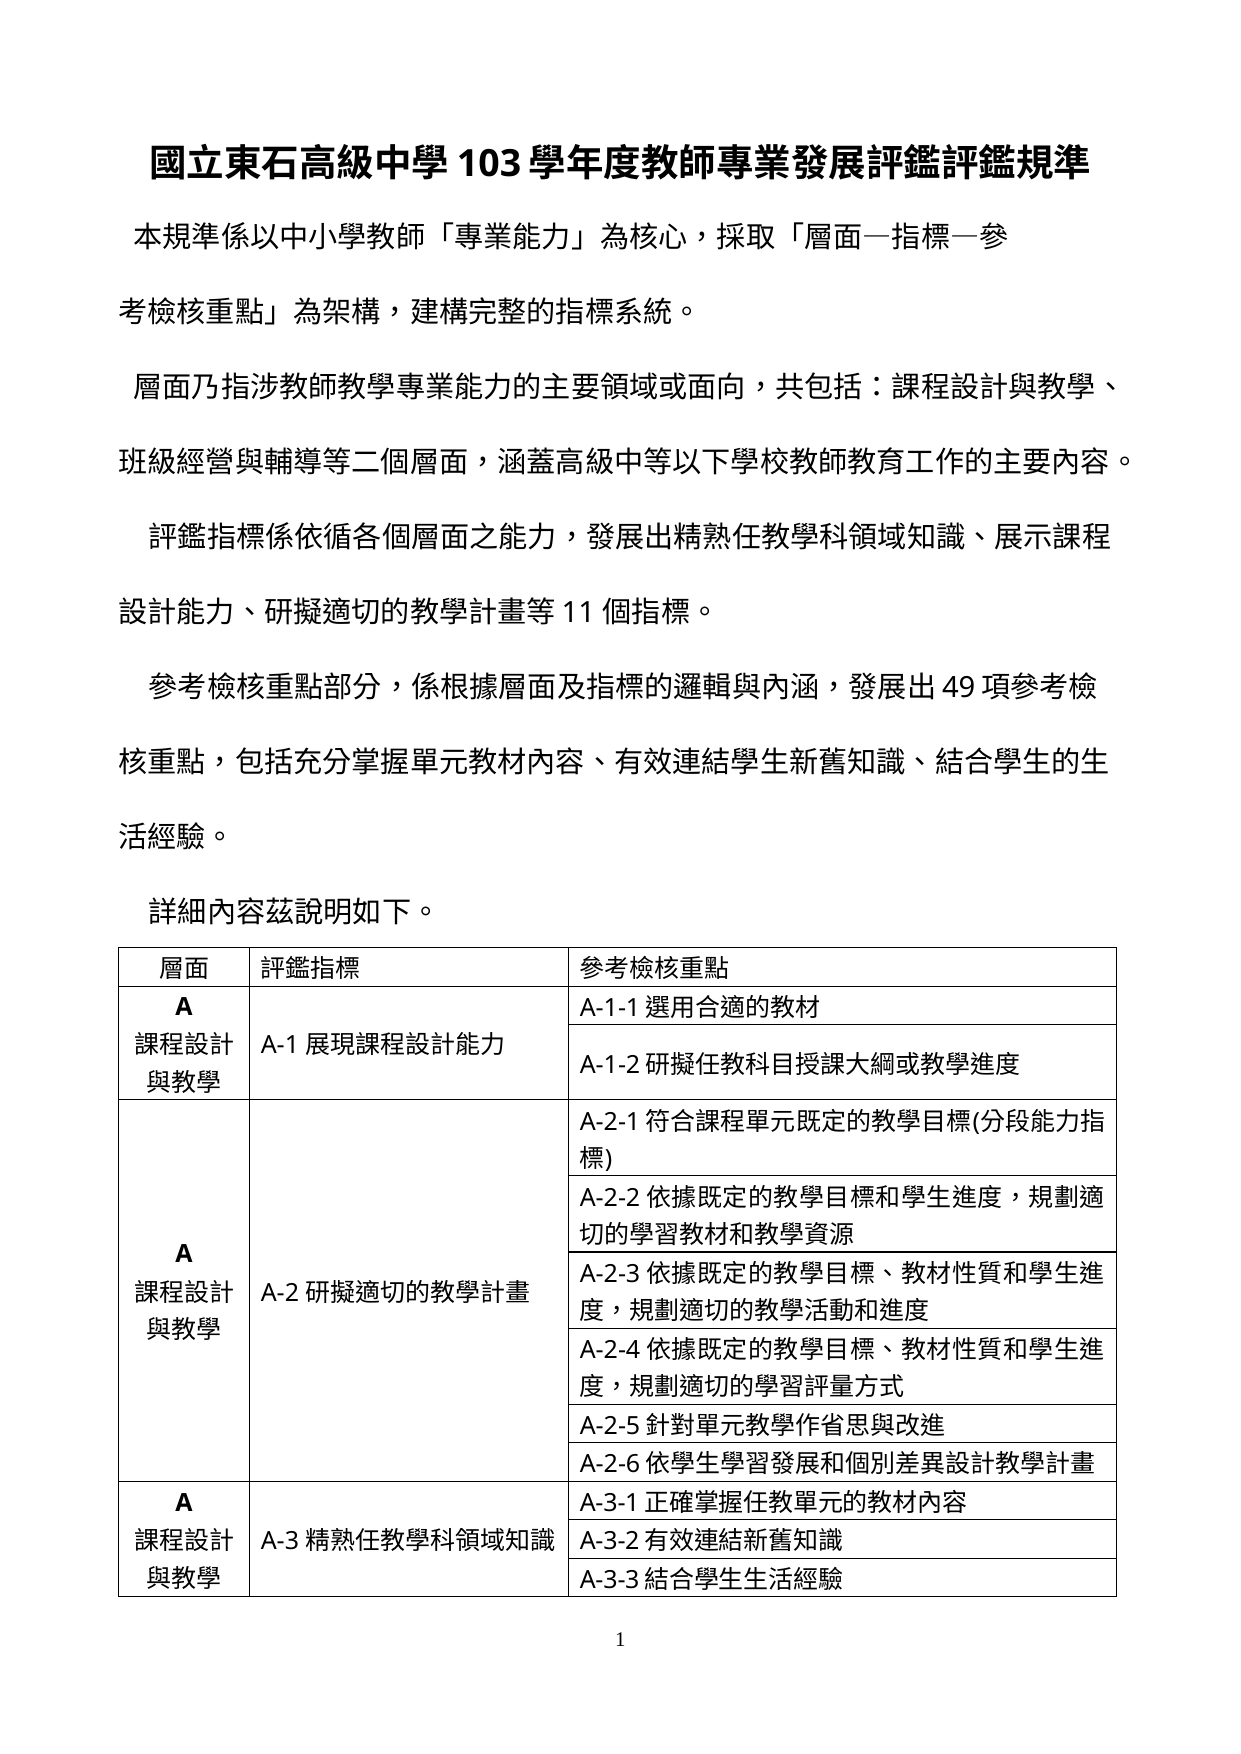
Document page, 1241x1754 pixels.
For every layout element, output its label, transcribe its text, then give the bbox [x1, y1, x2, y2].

table_cell A-2-5針對單元教學作省思與改進 [569, 1405, 1116, 1442]
table_cell A 課程設計與教學 [119, 1482, 249, 1596]
table_cell A-3-1正確掌握任教單元的教材內容 [569, 1482, 1116, 1519]
table_cell A-3 精熟任教學科領域知識 [250, 1482, 568, 1596]
table_cell A-2-6依學生學習發展和個別差異設計教學計畫 [569, 1443, 1116, 1481]
table_cell A-2-1符合課程單元既定的教學目標(分段能力指標) [569, 1100, 1116, 1175]
table_cell A-2-4依據既定的教學目標、教材性質和學生進度，規劃適切的學習評量方式 [569, 1329, 1116, 1403]
table_cell A 課程設計與教學 [119, 987, 249, 1099]
text 本規準係以中小學教師「專業能力」為核心，採取「層面—指標—參 [118, 197, 1122, 272]
text 詳細內容茲說明如下。 [118, 872, 1122, 947]
table_cell A-3-3結合學生生活經驗 [569, 1559, 1116, 1596]
table_header 參考檢核重點 [569, 948, 1116, 986]
table_header 層面 [119, 948, 249, 986]
table_cell A-1-2研擬任教科目授課大綱或教學進度 [569, 1025, 1116, 1099]
table_cell A-2-2依據既定的教學目標和學生進度，規劃適切的學習教材和教學資源 [569, 1176, 1116, 1251]
text 評鑑指標係依循各個層面之能力，發展出精熟任教學科領域知識、展示課程設計能力、研擬適切的教學計畫等11 個指標。 [118, 497, 1122, 647]
table_cell A-3-2有效連結新舊知識 [569, 1520, 1116, 1558]
table_cell A-2 研擬適切的教學計畫 [250, 1100, 568, 1481]
table_cell A-2-3依據既定的教學目標、教材性質和學生進度，規劃適切的教學活動和進度 [569, 1253, 1116, 1327]
text 層面乃指涉教師教學專業能力的主要領域或面向，共包括：課程設計與教學、班級經營與輔導等二個層面，涵蓋高級中等以下學校教師教育工作的主要內容。 [118, 347, 1122, 497]
text 國立東石高級中學103學年度教師專業發展評鑑評鑑規準 [118, 122, 1122, 197]
table_header 評鑑指標 [250, 948, 568, 986]
table_cell A 課程設計與教學 [119, 1100, 249, 1481]
text 考檢核重點」為架構，建構完整的指標系統。 [118, 272, 1122, 347]
table_cell A-1 展現課程設計能力 [250, 987, 568, 1099]
text 參考檢核重點部分，係根據層面及指標的邏輯與內涵，發展出49項參考檢核重點，包括充分掌握單元教材內容、有效連結學生新舊知識、結合學生的生活經驗。 [118, 647, 1122, 872]
table_cell A-1-1選用合適的教材 [569, 987, 1116, 1024]
